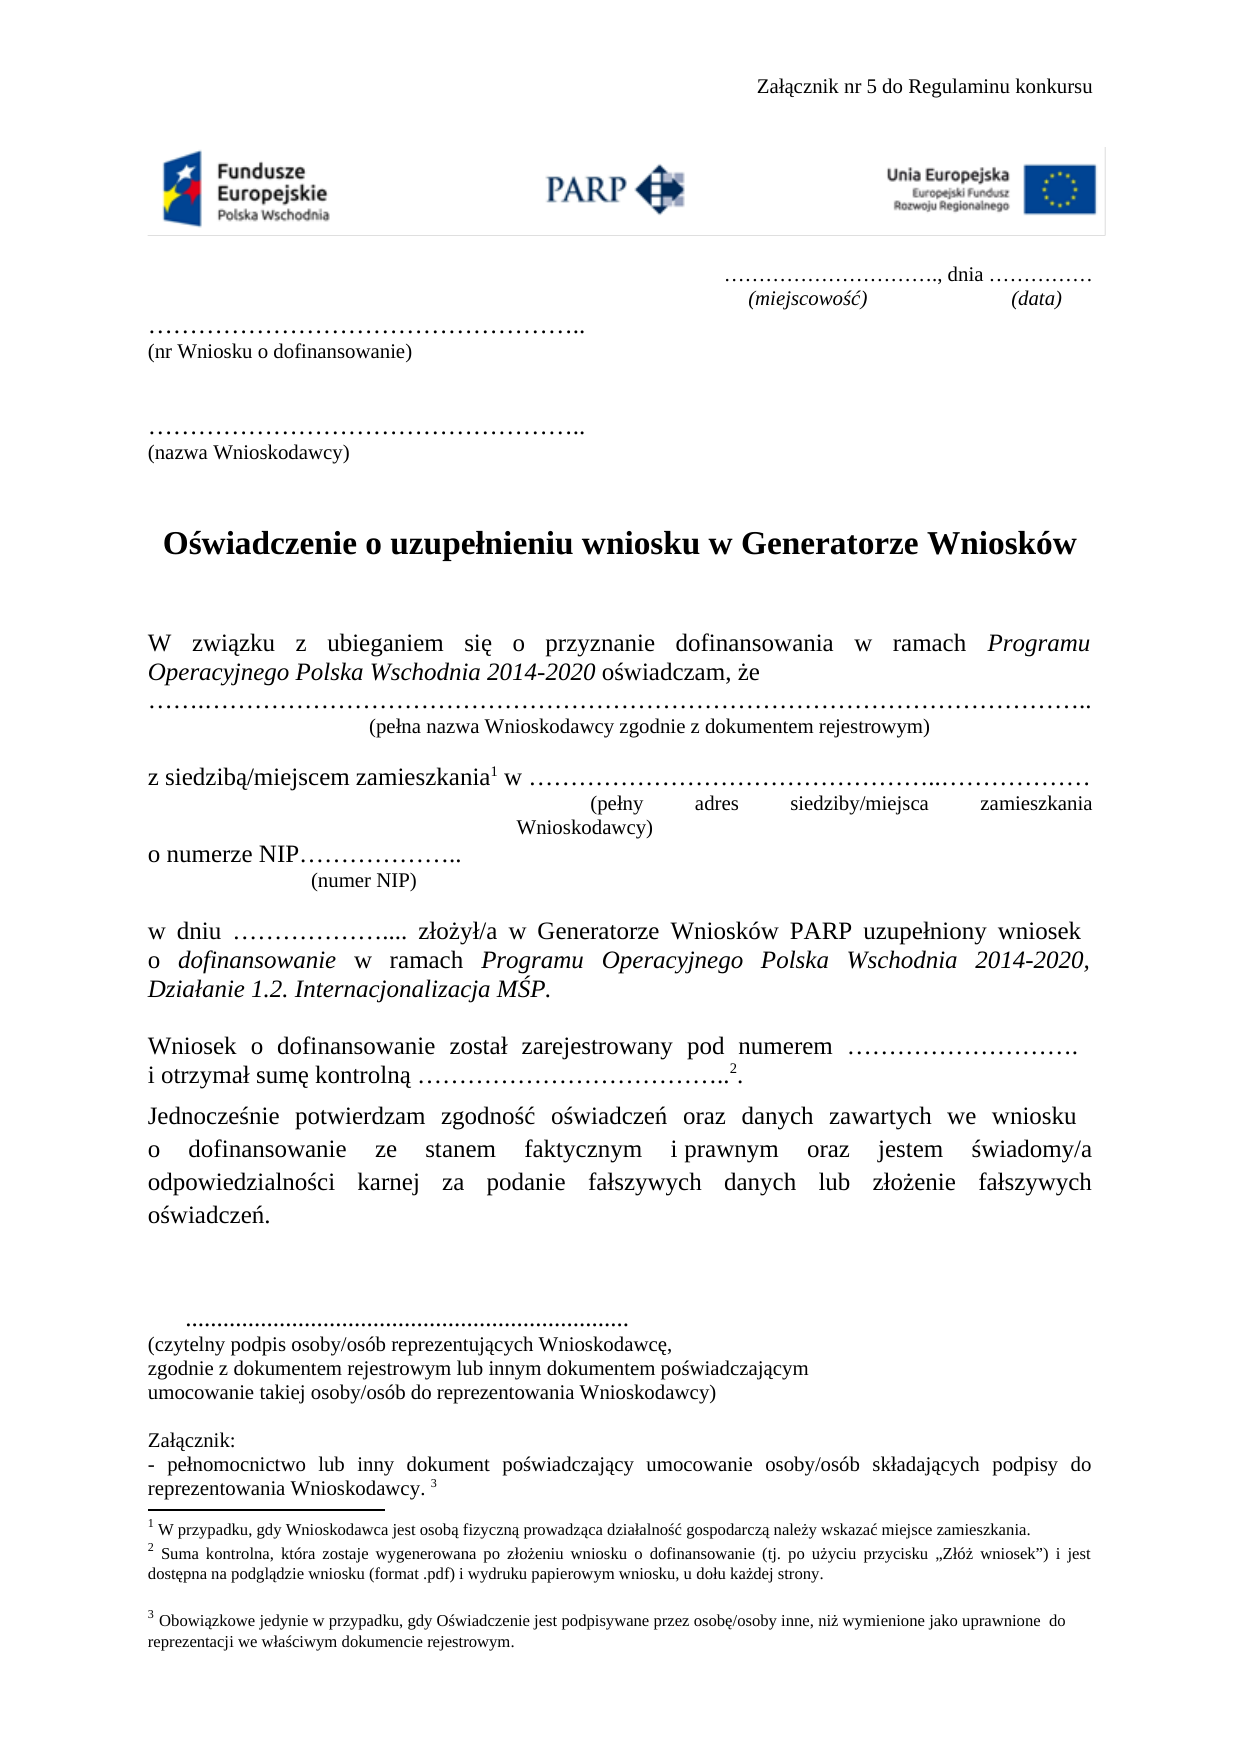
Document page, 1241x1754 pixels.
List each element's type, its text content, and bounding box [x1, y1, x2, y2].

text (nr Wniosku o dofinansowanie) [148, 339, 1093, 363]
text …….…………………………………………………………………………………………….. [148, 686, 1093, 714]
text (czytelny podpis osoby/osób reprezentujących Wnioskodawcę, [148, 1332, 1093, 1356]
text Załącznik: [148, 1428, 1093, 1452]
text …………………………., dnia …………… [148, 262, 1093, 286]
text …………………………………………….. [148, 411, 1093, 440]
text (numer NIP) [221, 868, 1093, 892]
text Oświadczenie o uzupełnieniu wniosku w Generatorze Wniosków [148, 523, 1093, 562]
text Jednocześnie potwierdzam zgodność oświadczeń oraz danych zawartych we wniosku o dofinansowanie ze stanem faktycznym i prawnym oraz jestem świadomy/a odpowiedzialności karnej za podanie fałszywych danych lub złożenie fałszywych oświadczeń. [148, 1101, 1093, 1229]
picture [147, 147, 1107, 239]
text W związku z ubieganiem się o przyznanie dofinansowania w ramach Programu Operacyjnego Polska Wschodnia 2014-2020 oświadczam, że [148, 628, 1093, 686]
text - pełnomocnictwo lub inny dokument poświadczający umocowanie osoby/osób składających podpisy do reprezentowania Wnioskodawcy. [148, 1452, 1093, 1500]
text ....................................................................... [185, 1303, 1093, 1332]
text (nazwa Wnioskodawcy) [148, 440, 1093, 464]
text (pełny adres siedziby/miejsca zamieszkania Wnioskodawcy) [516, 791, 1093, 839]
text zgodnie z dokumentem rejestrowym lub innym dokumentem poświadczającym [148, 1356, 1093, 1380]
text (miejscowość) (data) [590, 286, 1093, 310]
text Wniosek o dofinansowanie został zarejestrowany pod numerem ………………………. i otrzymał sumę kontrolną ………………………………... [148, 1031, 1093, 1089]
text …………………………………………….. [148, 310, 1093, 339]
text umocowanie takiej osoby/osób do reprezentowania Wnioskodawcy) [148, 1380, 1093, 1404]
text o numerze NIP……………….. [148, 839, 1093, 868]
text (pełna nazwa Wnioskodawcy zgodnie z dokumentem rejestrowym) [369, 714, 1093, 738]
text w dniu ……………….... złożył/a w Generatorze Wniosków PARP uzupełniony wniosek o dofinansowanie w ramach Programu Operacyjnego Polska Wschodnia 2014-2020, Działanie 1.2. Internacjonalizacja MŚP. [148, 916, 1093, 1002]
text z siedzibą/miejscem zamieszkania w …………………………………………..……………… [148, 762, 1093, 791]
